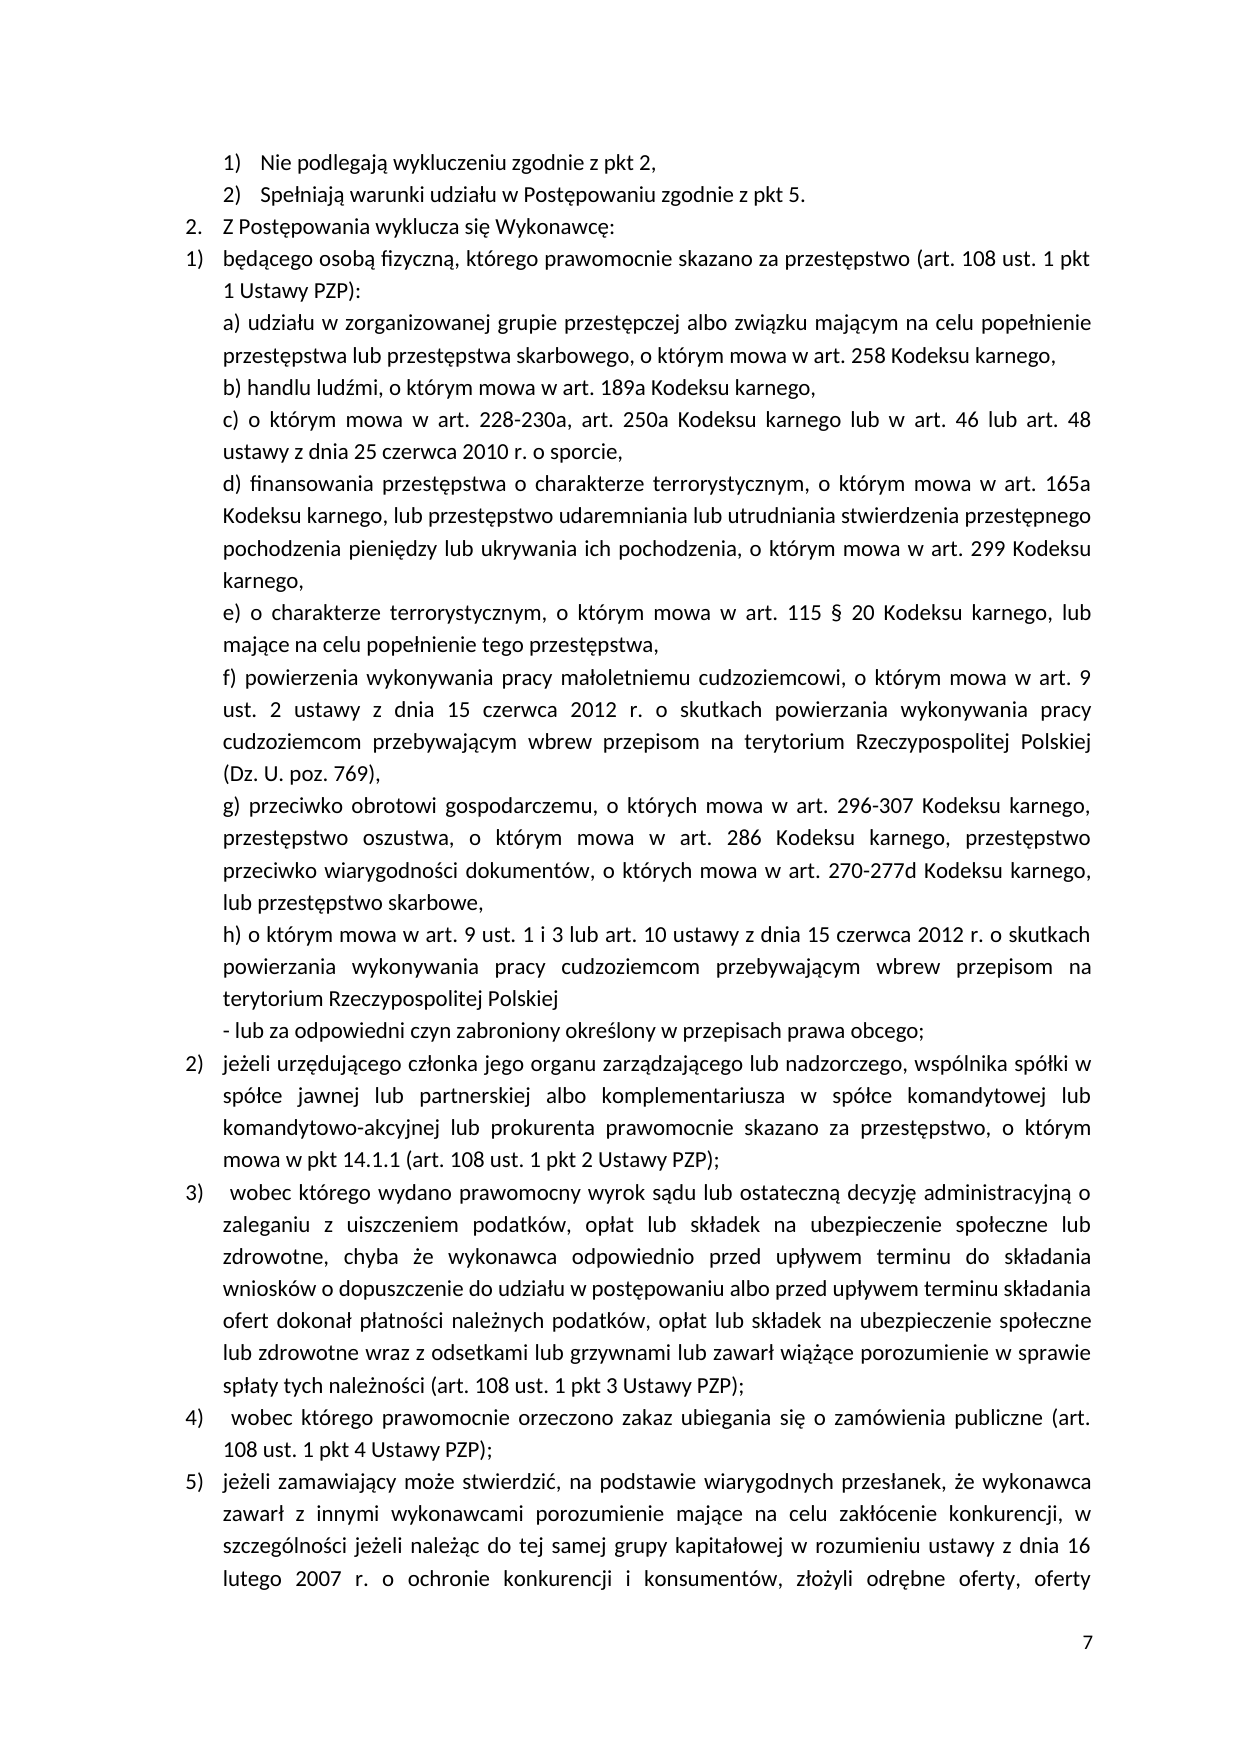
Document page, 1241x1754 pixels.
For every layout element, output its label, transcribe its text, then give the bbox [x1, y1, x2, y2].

list jeżeli urzędującego członka jego organu zarządzającego lub nadzorczego, wspólnika spółki w spółce jawnej lub partnerskiej albo komplementariusza w spółce komandytowej lub komandytowo-akcyjnej lub prokurenta prawomocnie skazano za przestępstwo, o którym mowa w pkt 14.1.1 (art. 108 ust. 1 pkt 2 Ustawy PZP); [185, 1049, 1093, 1173]
list b) handlu ludźmi, o którym mowa w art. 189a Kodeksu karnego, [223, 373, 1093, 401]
list wobec którego wydano prawomocny wyrok sądu lub ostateczną decyzję administracyjną o zaleganiu z uiszczeniem podatków, opłat lub składek na ubezpieczenie społeczne lub zdrowotne, chyba że wykonawca odpowiednio przed upływem terminu do składania wniosków o dopuszczenie do udziału w postępowaniu albo przed upływem terminu składania ofert dokonał płatności należnych podatków, opłat lub składek na ubezpieczenie społeczne lub zdrowotne wraz z odsetkami lub grzywnami lub zawarł wiążące porozumienie w sprawie spłaty tych należności (art. 108 ust. 1 pkt 3 Ustawy PZP); [185, 1178, 1093, 1399]
list e) o charakterze terrorystycznym, o którym mowa w art. 115 § 20 Kodeksu karnego, lub mające na celu popełnienie tego przestępstwa, [223, 598, 1093, 658]
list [185, 1467, 1093, 1592]
list Nie podlegają wykluczeniu zgodnie z pkt 2, [223, 148, 1093, 176]
list wobec którego prawomocnie orzeczono zakaz ubiegania się o zamówienia publiczne (art. 108 ust. 1 pkt 4 Ustawy PZP); [185, 1403, 1093, 1463]
list g) przeciwko obrotowi gospodarczemu, o których mowa w art. 296-307 Kodeksu karnego, przestępstwo oszustwa, o którym mowa w art. 286 Kodeksu karnego, przestępstwo przeciwko wiarygodności dokumentów, o których mowa w art. 270-277d Kodeksu karnego, lub przestępstwo skarbowe, [223, 791, 1093, 916]
list c) o którym mowa w art. 228-230a, art. 250a Kodeksu karnego lub w art. 46 lub art. 48 ustawy z dnia 25 czerwca 2010 r. o sporcie, [223, 405, 1093, 465]
list - lub za odpowiedni czyn zabroniony określony w przepisach prawa obcego; [223, 1017, 1093, 1045]
list h) o którym mowa w art. 9 ust. 1 i 3 lub art. 10 ustawy z dnia 15 czerwca 2012 r. o skutkach powierzania wykonywania pracy cudzoziemcom przebywającym wbrew przepisom na terytorium Rzeczypospolitej Polskiej [223, 920, 1093, 1012]
list a) udziału w zorganizowanej grupie przestępczej albo związku mającym na celu popełnienie przestępstwa lub przestępstwa skarbowego, o którym mowa w art. 258 Kodeksu karnego, [223, 308, 1093, 369]
list f) powierzenia wykonywania pracy małoletniemu cudzoziemcowi, o którym mowa w art. 9 ust. 2 ustawy z dnia 15 czerwca 2012 r. o skutkach powierzania wykonywania pracy cudzoziemcom przebywającym wbrew przepisom na terytorium Rzeczypospolitej Polskiej (Dz. U. poz. 769), [223, 663, 1093, 787]
list będącego osobą fizyczną, którego prawomocnie skazano za przestępstwo (art. 108 ust. 1 pkt 1 Ustawy PZP): [185, 244, 1093, 304]
list Spełniają warunki udziału w Postępowaniu zgodnie z pkt 5. [223, 180, 1093, 208]
list d) finansowania przestępstwa o charakterze terrorystycznym, o którym mowa w art. 165a Kodeksu karnego, lub przestępstwo udaremniania lub utrudniania stwierdzenia przestępnego pochodzenia pieniędzy lub ukrywania ich pochodzenia, o którym mowa w art. 299 Kodeksu karnego, [223, 469, 1093, 594]
list Z Postępowania wyklucza się Wykonawcę: [185, 212, 1093, 240]
